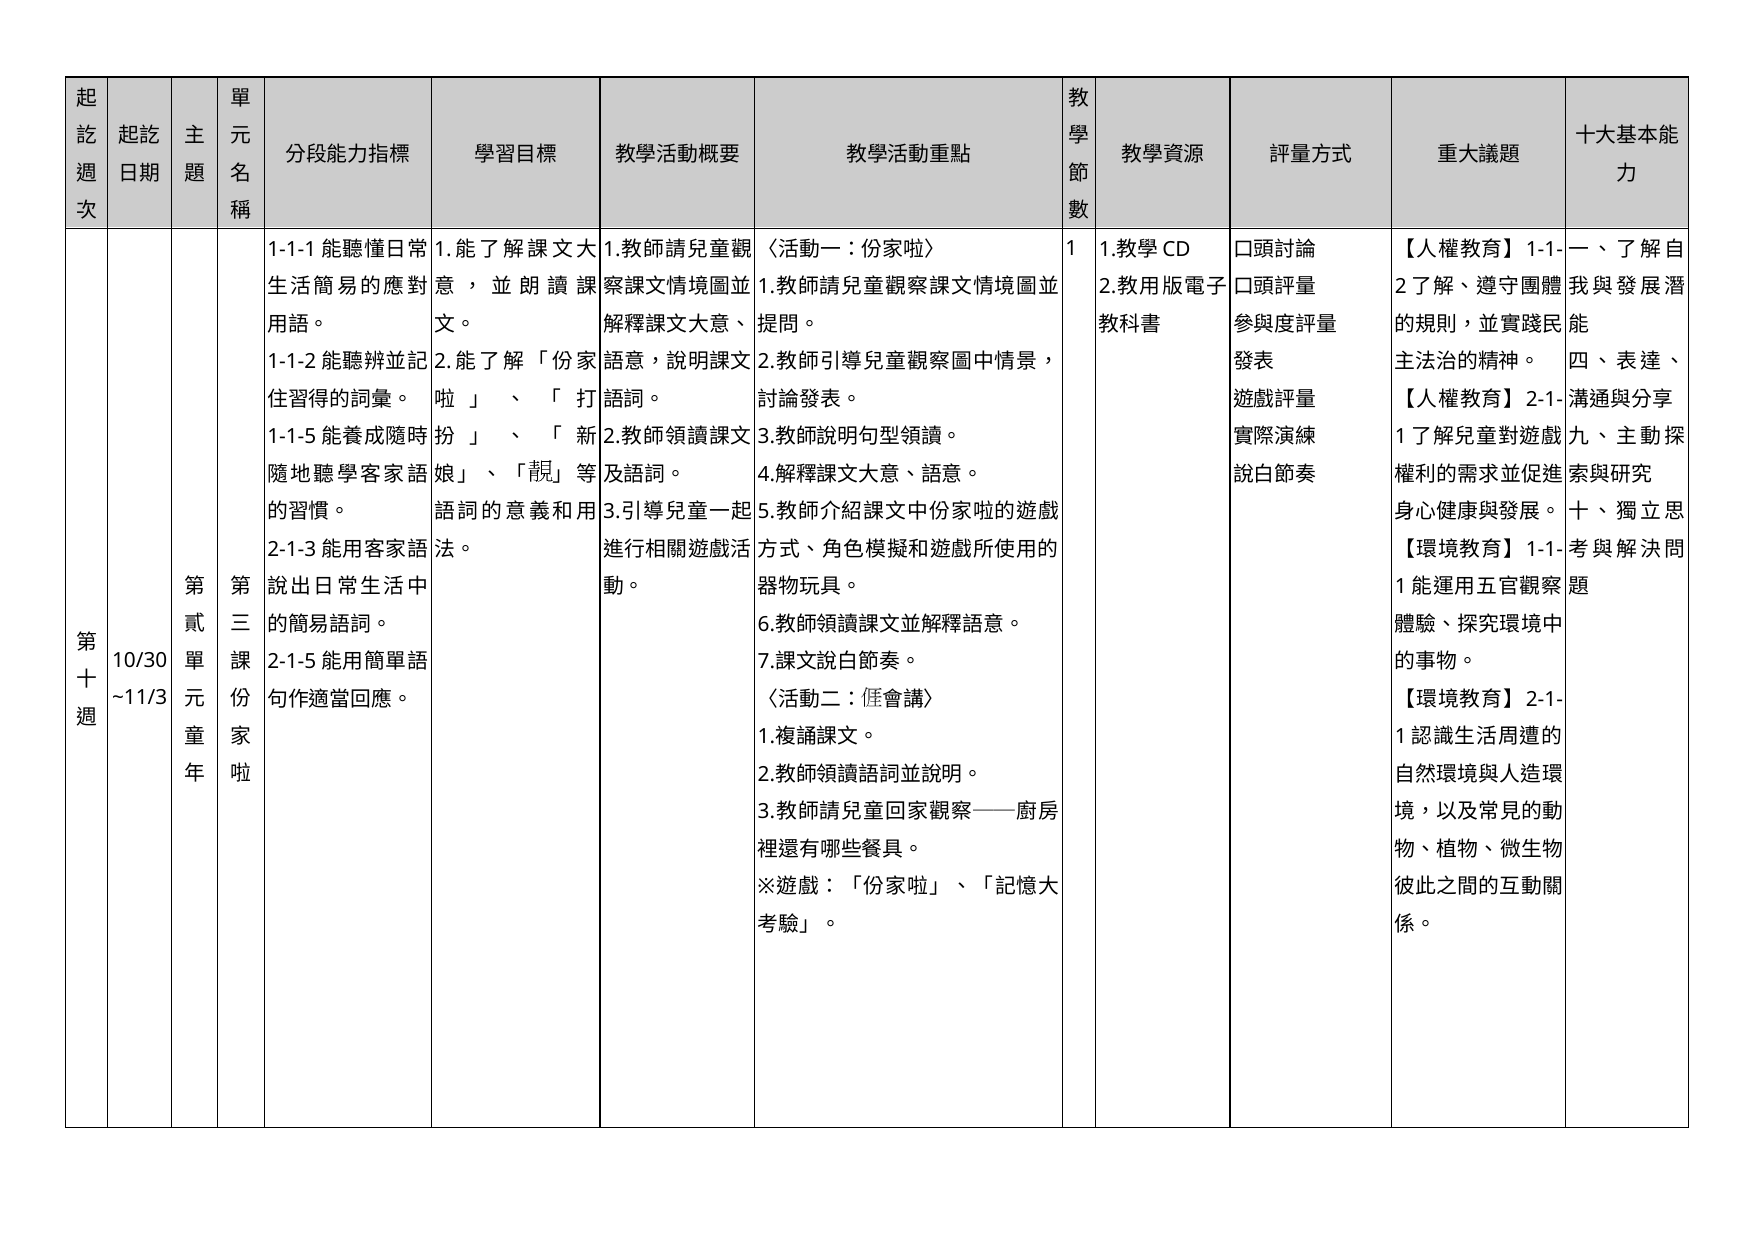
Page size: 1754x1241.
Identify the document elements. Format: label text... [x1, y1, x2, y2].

table_cell 第貳單元童年 [172, 229, 217, 1127]
table_cell 1.教學CD 2.教用版電子教科書 [1096, 229, 1229, 1127]
table_header 分段能力指標 [265, 78, 431, 227]
table_cell 【人權教育】了解、遵守團體的規則，並實踐民主法治的精神。 【人權教育】2-1-1了解兒童對遊戲權利的需求並促進身心健康與發展。 【環境教育】1-1-1能運用五官觀察體驗、探究環境中的事物。 【環境教育】2-1-1認識生活周遭的自然環境與人造環境，以及常見的動物、植物、微生物彼此之間的互動關係。 [1392, 229, 1565, 1127]
table_header 學習目標 [432, 78, 599, 227]
table_header 單元名稱 [218, 78, 264, 227]
table_cell 第三課份家啦 [218, 229, 264, 1127]
table_cell 1.能了解課文大意，並朗讀課文。 2.能了解「份家啦」、「打扮」、「新娘」、「」等語詞的意義和用法。 [432, 229, 599, 1127]
table_cell 10/30~11/3 [108, 229, 171, 1127]
picture [528, 459, 553, 482]
table_cell 口頭討論 口頭評量 參與度評量 發表 遊戲評量 實際演練 說白節奏 [1231, 229, 1391, 1127]
table_header 教學活動概要 [601, 78, 754, 227]
picture [861, 687, 882, 707]
table_cell 1.教師請兒童觀察課文情境圖並解釋課文大意、語意，說明課文語詞。 2.教師領讀課文及語詞。 3.引導兒童一起進行相關遊戲活動。 [601, 229, 754, 1127]
table_cell 一、了解自我與發展潛能 四、表達、溝通與分享 九、主動探索與研究 十、獨立思考與解決問題 [1566, 229, 1688, 1127]
table_header 主題 [172, 78, 217, 227]
table_header 起訖日期 [108, 78, 171, 227]
table_header 評量方式 [1231, 78, 1391, 227]
table_cell 〈活動一：份家啦〉 1.教師請兒童觀察課文情境圖並提問。 2.教師引導兒童觀察圖中情景，討論發表。 3.教師說明句型領讀。 4.解釋課文大意、語意。 5.教師介紹課文中份家啦的遊戲方式、角色模擬和遊戲所使用的器物玩具。 6.教師領讀課文並解釋語意。 7.課文說白節奏。 〈活動二：會講〉 1.複誦課文。 2.教師領讀語詞並說明。 3.教師請兒童回家觀察──廚房裡還有哪些餐具。 ※遊戲：「份家啦」、「記憶大考驗」。 [755, 229, 1062, 1127]
table_header 十大基本能力 [1566, 78, 1688, 227]
table_cell 1 [1063, 229, 1095, 1127]
table_header 重大議題 [1392, 78, 1565, 227]
table_cell 能聽懂日常生活簡易的應對用語。 1-1-2能聽辨並記住習得的詞彙。 1-1-5能養成隨時隨地聽學客家語的習慣。 2-1-3能用客家語說出日常生活中的簡易語詞。 2-1-5能用簡單語句作適當回應。 [265, 229, 431, 1127]
table_header 教學活動重點 [755, 78, 1062, 227]
table_header 起訖週次 [66, 78, 107, 227]
table_cell 第十週 [66, 229, 107, 1127]
table_header 教學資源 [1096, 78, 1229, 227]
table_header 教學節數 [1063, 78, 1095, 227]
